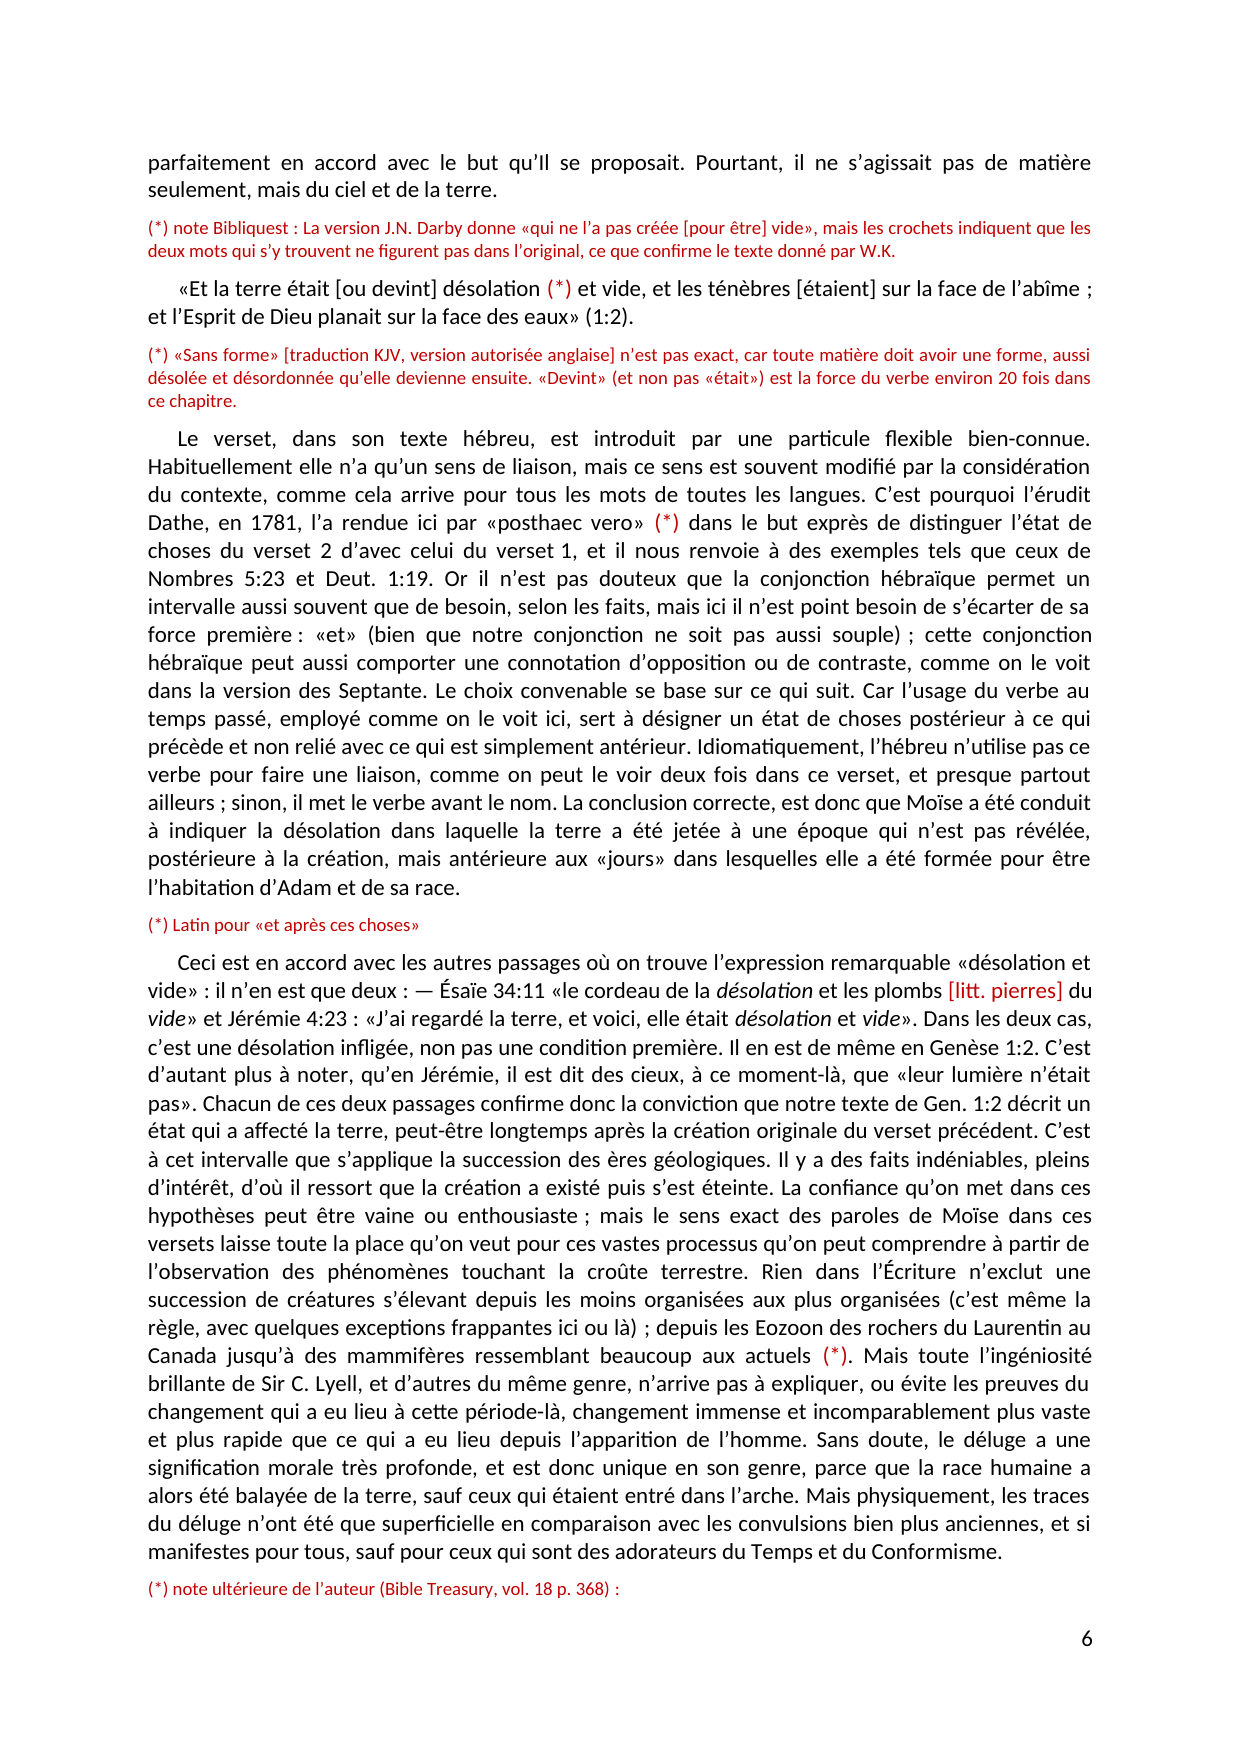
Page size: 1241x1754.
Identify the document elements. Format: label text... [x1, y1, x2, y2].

text Ceci est en accord avec les autres passages où on trouve l’expression remarquable «désolation et vide» : il n’en est que deux : — Ésaïe 34:11 «le cordeau de la désolation et les plombs [litt. pierres] du vide» et Jérémie 4:23 : «J’ai regardé la terre, et voici, elle était désolation et vide». Dans les deux cas, c’est une désolation infligée, non pas une condition première. Il en est de même en Genèse 1:2. C’est d’autant plus à noter, qu’en Jérémie, il est dit des cieux, à ce moment-là, que «leur lumière n’était pas». Chacun de ces deux passages confirme donc la conviction que notre texte de Gen. 1:2 décrit un état qui a affecté la terre, peut-être longtemps après la création originale du verset précédent. C’est à cet intervalle que s’applique la succession des ères géologiques. Il y a des faits indéniables, pleins d’intérêt, d’où il ressort que la création a existé puis s’est éteinte. La confiance qu’on met dans ces hypothèses peut être vaine ou enthousiaste ; mais le sens exact des paroles de Moïse dans ces versets laisse toute la place qu’on veut pour ces vastes processus qu’on peut comprendre à partir de l’observation des phénomènes touchant la croûte terrestre. Rien dans l’Écriture n’exclut une succession de créatures s’élevant depuis les moins organisées aux plus organisées (c’est même la règle, avec quelques exceptions frappantes ici ou là) ; depuis les Eozoon des rochers du Laurentin au Canada jusqu’à des mammifères ressemblant beaucoup aux actuels (*). Mais toute l’ingéniosité brillante de Sir C. Lyell, et d’autres du même genre, n’arrive pas à expliquer, ou évite les preuves du changement qui a eu lieu à cette période-là, changement immense et incomparablement plus vaste et plus rapide que ce qui a eu lieu depuis l’apparition de l’homme. Sans doute, le déluge a une signification morale très profonde, et est donc unique en son genre, parce que la race humaine a alors été balayée de la terre, sauf ceux qui étaient entré dans l’arche. Mais physiquement, les traces du déluge n’ont été que superficielle en comparaison avec les convulsions bien plus anciennes, et si manifestes pour tous, sauf pour ceux qui sont des adorateurs du Temps et du Conformisme. [148, 948, 1093, 1565]
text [148, 148, 1093, 204]
text (*) note ultérieure de l’auteur (Bible Treasury, vol. 18 p. 368) : [148, 1577, 1093, 1600]
text (*) note Bibliquest : La version J.N. Darby donne «qui ne l’a pas créée [pour être] vide», mais les crochets indiquent que les deux mots qui s’y trouvent ne figurent pas dans l’original, ce que confirme le texte donné par W.K. [148, 216, 1093, 262]
text (*) «Sans forme» [traduction KJV, version autorisée anglaise] n’est pas exact, car toute matière doit avoir une forme, aussi désolée et désordonnée qu’elle devienne ensuite. «Devint» (et non pas «était») est la force du verbe environ 20 fois dans ce chapitre. [148, 343, 1093, 412]
text (*) Latin pour «et après ces choses» [148, 913, 1093, 936]
text Le verset, dans son texte hébreu, est introduit par une particule flexible bien-connue. Habituellement elle n’a qu’un sens de liaison, mais ce sens est souvent modifié par la considération du contexte, comme cela arrive pour tous les mots de toutes les langues. C’est pourquoi l’érudit Dathe, en 1781, l’a rendue ici par «posthaec vero» (*) dans le but exprès de distinguer l’état de choses du verset 2 d’avec celui du verset 1, et il nous renvoie à des exemples tels que ceux de Nombres 5:23 et Deut. 1:19. Or il n’est pas douteux que la conjonction hébraïque permet un intervalle aussi souvent que de besoin, selon les faits, mais ici il n’est point besoin de s’écarter de sa force première : «et» (bien que notre conjonction ne soit pas aussi souple) ; cette conjonction hébraïque peut aussi comporter une connotation d’opposition ou de contraste, comme on le voit dans la version des Septante. Le choix convenable se base sur ce qui suit. Car l’usage du verbe au temps passé, employé comme on le voit ici, sert à désigner un état de choses postérieur à ce qui précède et non relié avec ce qui est simplement antérieur. Idiomatiquement, l’hébreu n’utilise pas ce verbe pour faire une liaison, comme on peut le voir deux fois dans ce verset, et presque partout ailleurs ; sinon, il met le verbe avant le nom. La conclusion correcte, est donc que Moïse a été conduit à indiquer la désolation dans laquelle la terre a été jetée à une époque qui n’est pas révélée, postérieure à la création, mais antérieure aux «jours» dans lesquelles elle a été formée pour être l’habitation d’Adam et de sa race. [148, 424, 1093, 901]
text «Et la terre était [ou devint] désolation (*) et vide, et les ténèbres [étaient] sur la face de l’abîme ; et l’Esprit de Dieu planait sur la face des eaux» (1:2). [148, 274, 1093, 331]
